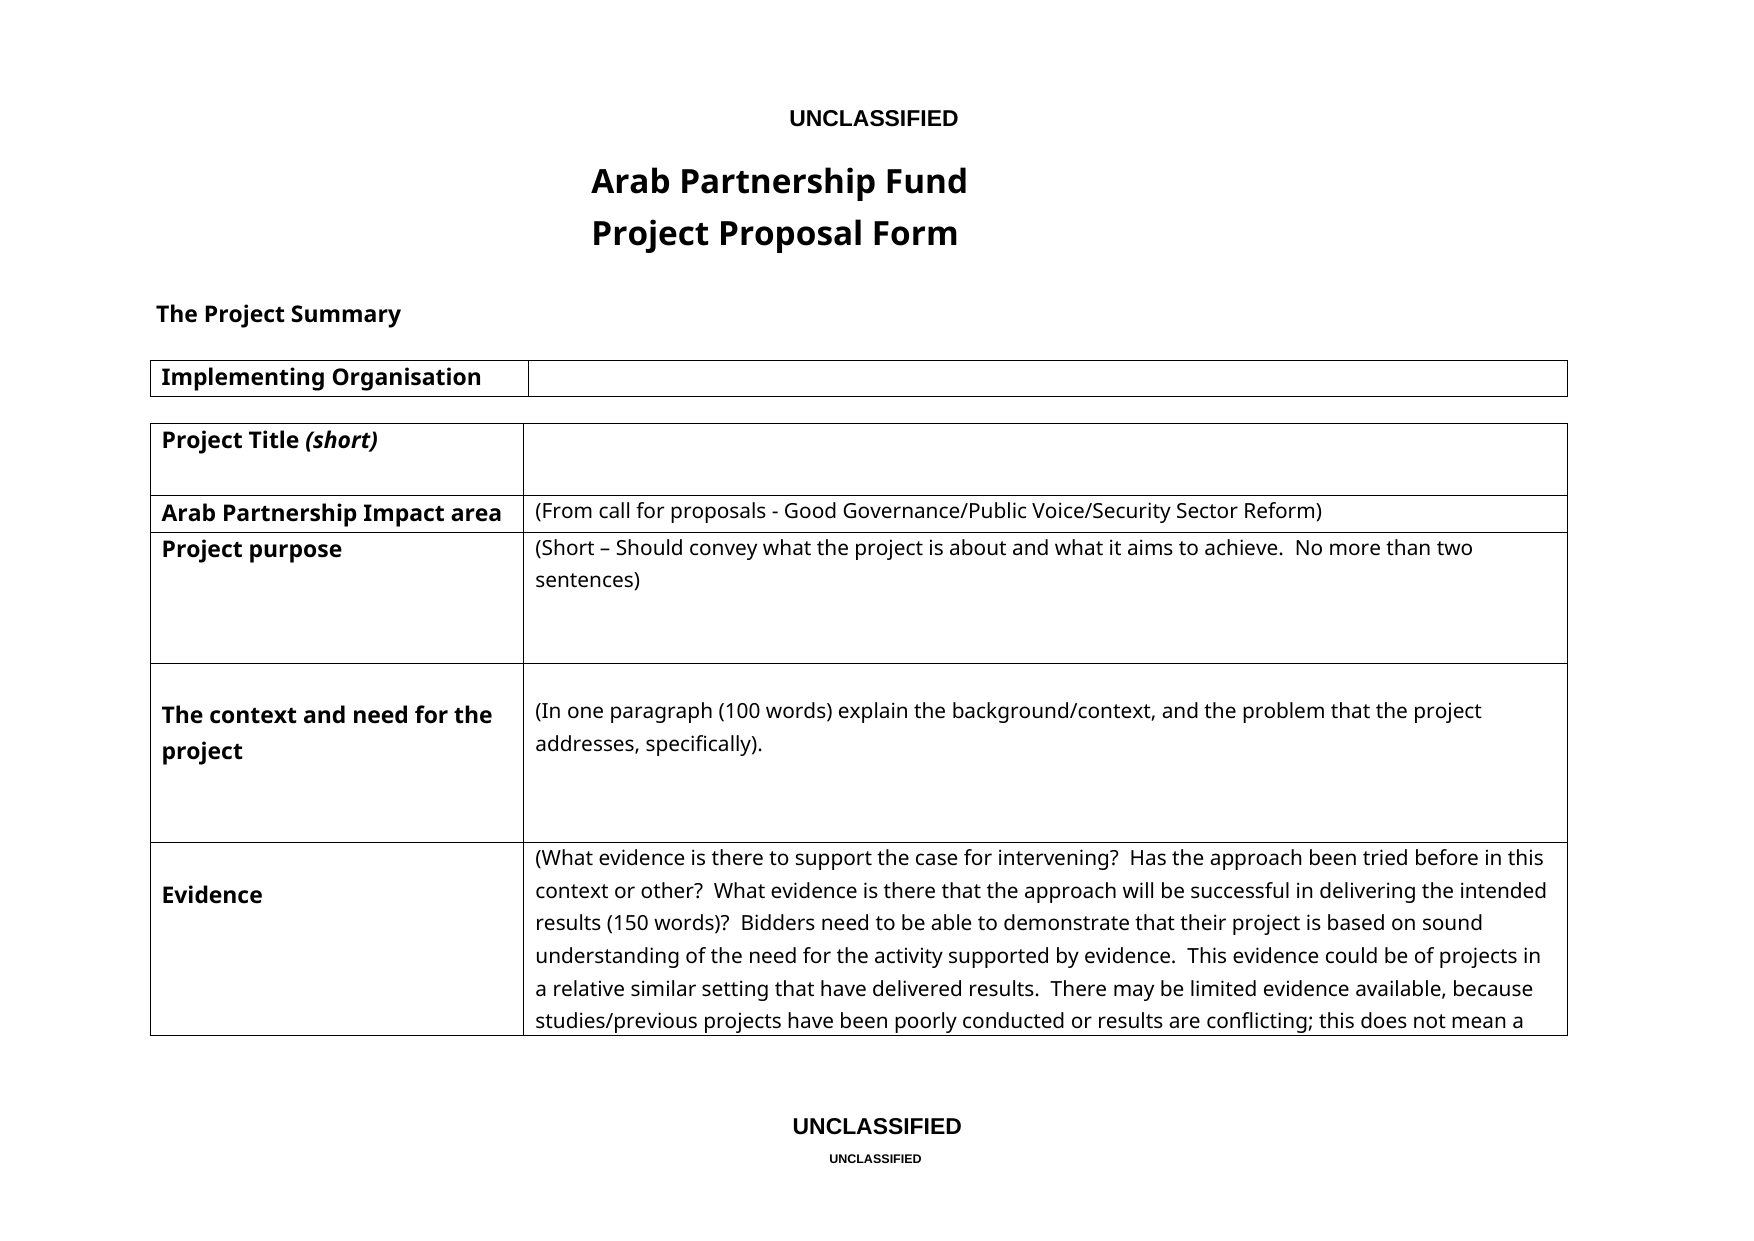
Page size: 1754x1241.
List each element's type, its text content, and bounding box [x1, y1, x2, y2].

table_cell (Short – Should convey what the project is about and what it aims to achieve. No more than two sentences) [524, 533, 1567, 662]
text Project Proposal Form [300, 210, 1604, 255]
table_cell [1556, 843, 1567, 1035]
table_header Implementing Organisation [151, 361, 528, 396]
table_cell The context and need for the project [151, 664, 523, 842]
table_header [524, 424, 1567, 495]
table_cell Project purpose [151, 533, 523, 662]
table_header Project Title (short) [151, 424, 523, 495]
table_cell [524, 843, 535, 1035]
text Arab Partnership Fund [300, 158, 1604, 203]
subtitle The Project Summary [150, 298, 1604, 329]
table_cell Arab Partnership Impact area [151, 496, 523, 532]
table_header [529, 361, 1567, 396]
table_cell (In one paragraph (100 words) explain the background/context, and the problem that the project addresses, specifically). [524, 664, 1567, 842]
table_cell (From call for proposals - Good Governance/Public Voice/Security Sector Reform) [524, 496, 1567, 532]
table_cell Evidence [151, 843, 523, 1035]
